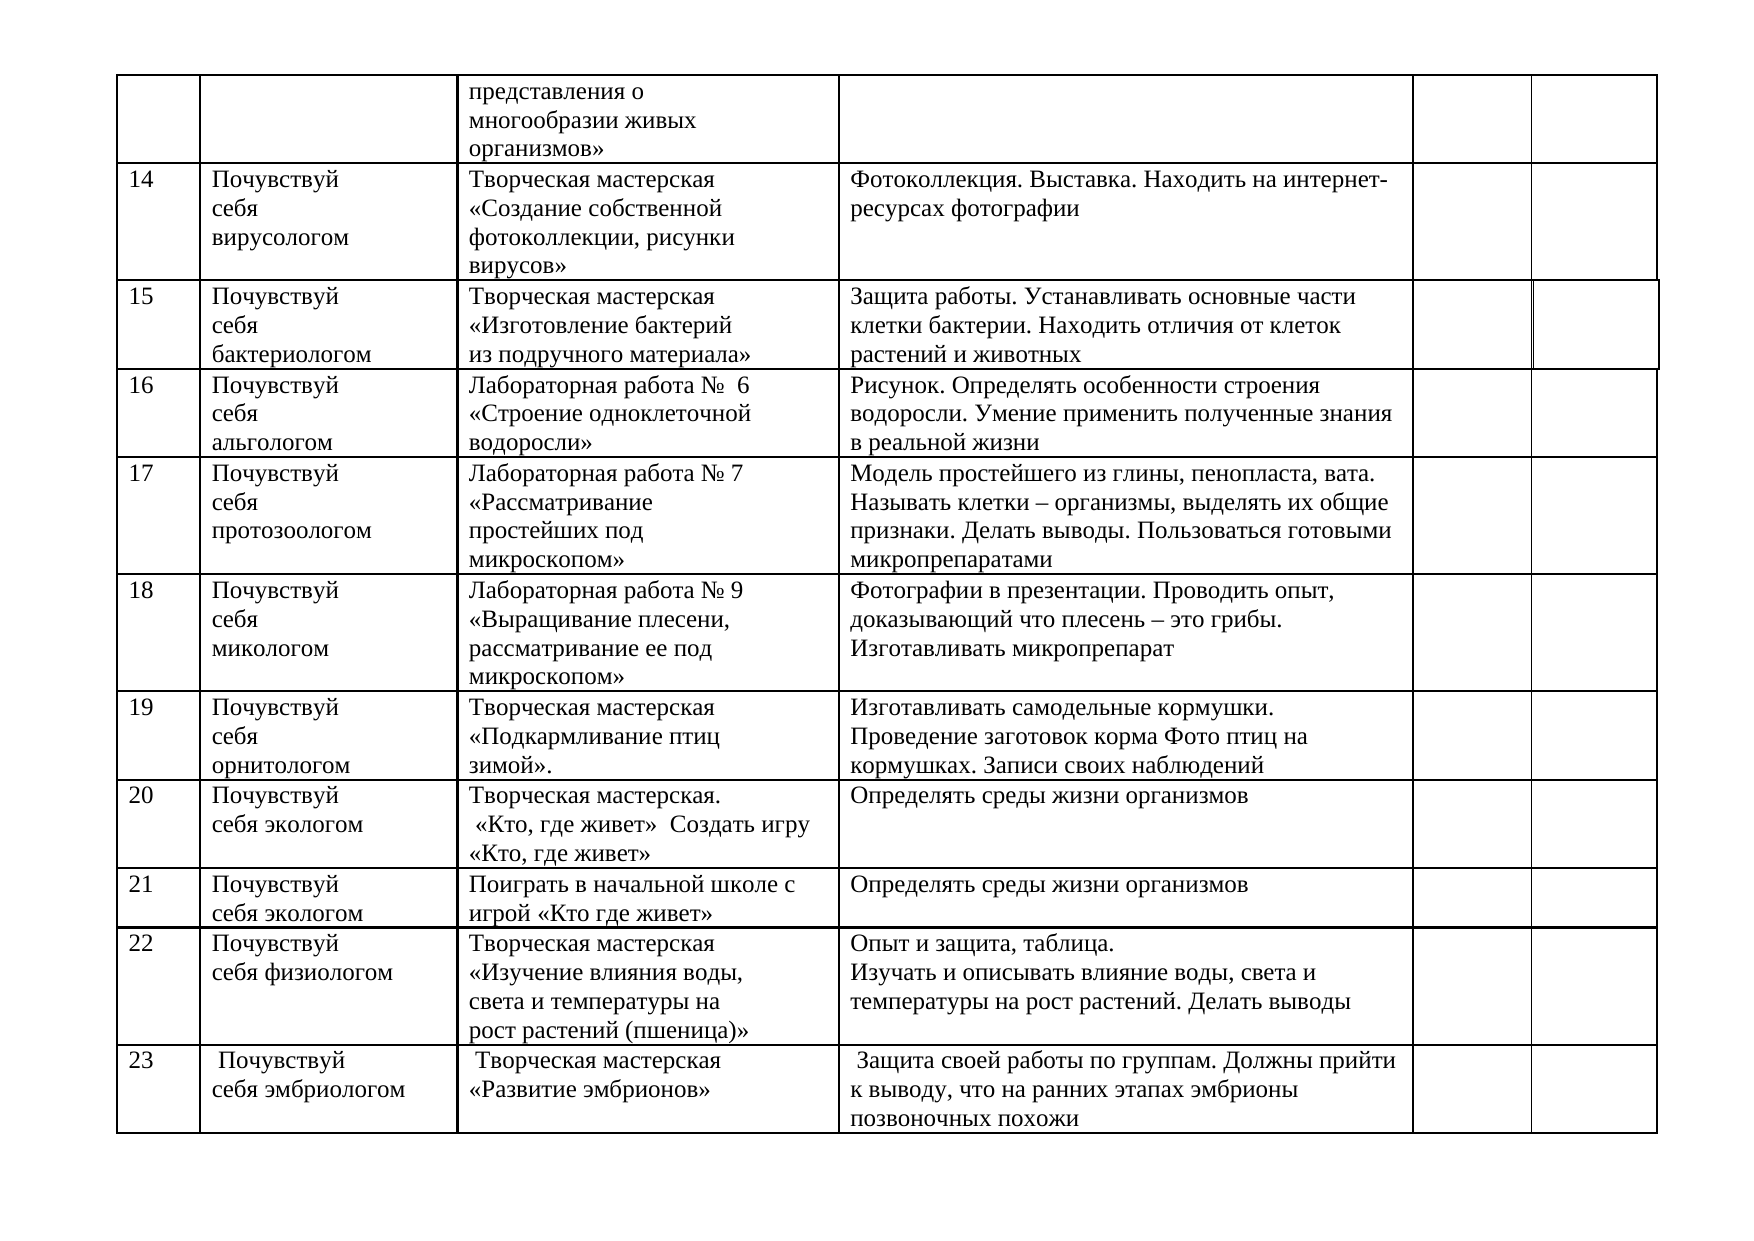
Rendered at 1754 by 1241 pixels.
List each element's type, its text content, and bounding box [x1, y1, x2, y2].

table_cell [840, 76, 1412, 162]
table_cell Почувствуй себя протозоологом [201, 458, 456, 573]
table_cell Лабораторная работа № 6 «Строение одноклеточной водоросли» [459, 370, 838, 456]
table_cell Почувствуй себя физиологом [201, 929, 456, 1043]
table_cell Творческая мастерская «Развитие эмбрионов» [459, 1046, 838, 1132]
table_cell 20 [118, 781, 199, 867]
table_cell Творческая мастерская «Изготовление бактерий из подручного материала» [459, 281, 838, 368]
table_cell 14 [118, 164, 199, 279]
table_cell Лабораторная работа № 7 «Рассматривание простейших под микроскопом» [459, 458, 838, 573]
table_cell [1532, 781, 1656, 867]
table_cell Почувствуй себя эмбриологом [201, 1046, 456, 1132]
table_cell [201, 76, 456, 162]
table_cell [1414, 781, 1531, 867]
table_cell [1414, 164, 1531, 279]
table_cell Модель простейшего из глины, пенопласта, вата. Называть клетки – организмы, выделять их общие признаки. Делать выводы. Пользоваться готовыми микропрепаратами [840, 458, 1412, 573]
table_cell Защита своей работы по группам. Должны прийти к выводу, что на ранних этапах эмбрионы позвоночных похожи [840, 1046, 1412, 1132]
table_cell Почувствуй себя экологом [201, 781, 456, 867]
table_cell Почувствуй себя вирусологом [201, 164, 456, 279]
table_cell [1414, 1046, 1531, 1132]
table_cell [1414, 692, 1531, 778]
table_cell Творческая мастерская «Подкармливание птиц зимой». [459, 692, 838, 778]
table_cell Почувствуй себя альгологом [201, 370, 456, 456]
table_cell Рисунок. Определять особенности строения водоросли. Умение применить полученные знания в реальной жизни [840, 370, 1412, 456]
table_cell [1532, 869, 1656, 926]
table_cell Защита работы. Устанавливать основные части клетки бактерии. Находить отличия от клеток растений и животных [840, 281, 1412, 368]
table_cell Почувствуй себя орнитологом [201, 692, 456, 778]
table_cell [1414, 281, 1531, 368]
table_cell [1414, 869, 1531, 926]
table_cell [1532, 76, 1656, 162]
table_cell 18 [118, 575, 199, 690]
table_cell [459, 76, 838, 162]
table_cell Изготавливать самодельные кормушки. Проведение заготовок корма Фото птиц на кормушках. Записи своих наблюдений [840, 692, 1412, 778]
table_cell [1532, 575, 1656, 690]
table_cell [1414, 929, 1531, 1043]
table_cell [1414, 370, 1531, 456]
table_cell [1414, 458, 1531, 573]
table_cell Определять среды жизни организмов [840, 781, 1412, 867]
table_cell 15 [118, 281, 199, 368]
table_cell [1532, 370, 1656, 456]
table_cell [1534, 281, 1658, 368]
table_cell Фотографии в презентации. Проводить опыт, доказывающий что плесень – это грибы. Изготавливать микропрепарат [840, 575, 1412, 690]
table_cell 13 [118, 76, 199, 162]
table_cell Творческая мастерская. «Кто, где живет» Создать игру «Кто, где живет» [459, 781, 838, 867]
table_cell Почувствуй себя бактериологом [201, 281, 456, 368]
table_cell [1414, 575, 1531, 690]
table_cell Почувствуй себя микологом [201, 575, 456, 690]
table_cell Творческая мастерская «Изучение влияния воды, света и температуры на рост растений (пшеница)» [459, 929, 838, 1043]
table_cell Творческая мастерская «Создание собственной фотоколлекции, рисунки вирусов» [459, 164, 838, 279]
table_cell 21 [118, 869, 199, 926]
table_cell 17 [118, 458, 199, 573]
table_cell 19 [118, 692, 199, 778]
table_cell [1532, 164, 1656, 279]
table_cell Фотоколлекция. Выставка. Находить на интернет-ресурсах фотографии [840, 164, 1412, 279]
table_cell Почувствуй себя экологом [201, 869, 456, 926]
table_cell 16 [118, 370, 199, 456]
table_cell Поиграть в начальной школе с игрой «Кто где живет» [459, 869, 838, 926]
table_cell 23 [118, 1046, 199, 1132]
table_cell [1414, 76, 1531, 162]
table_cell [1532, 1046, 1656, 1132]
table_cell Определять среды жизни организмов [840, 869, 1412, 926]
table_cell 22 [118, 929, 199, 1043]
table_cell Лабораторная работа № 9 «Выращивание плесени, рассматривание ее под микроскопом» [459, 575, 838, 690]
table_cell Опыт и защита, таблица. Изучать и описывать влияние воды, света и температуры на рост растений. Делать выводы [840, 929, 1412, 1043]
table_cell [1532, 458, 1656, 573]
table_cell [1532, 692, 1656, 778]
table_cell [1532, 929, 1656, 1043]
